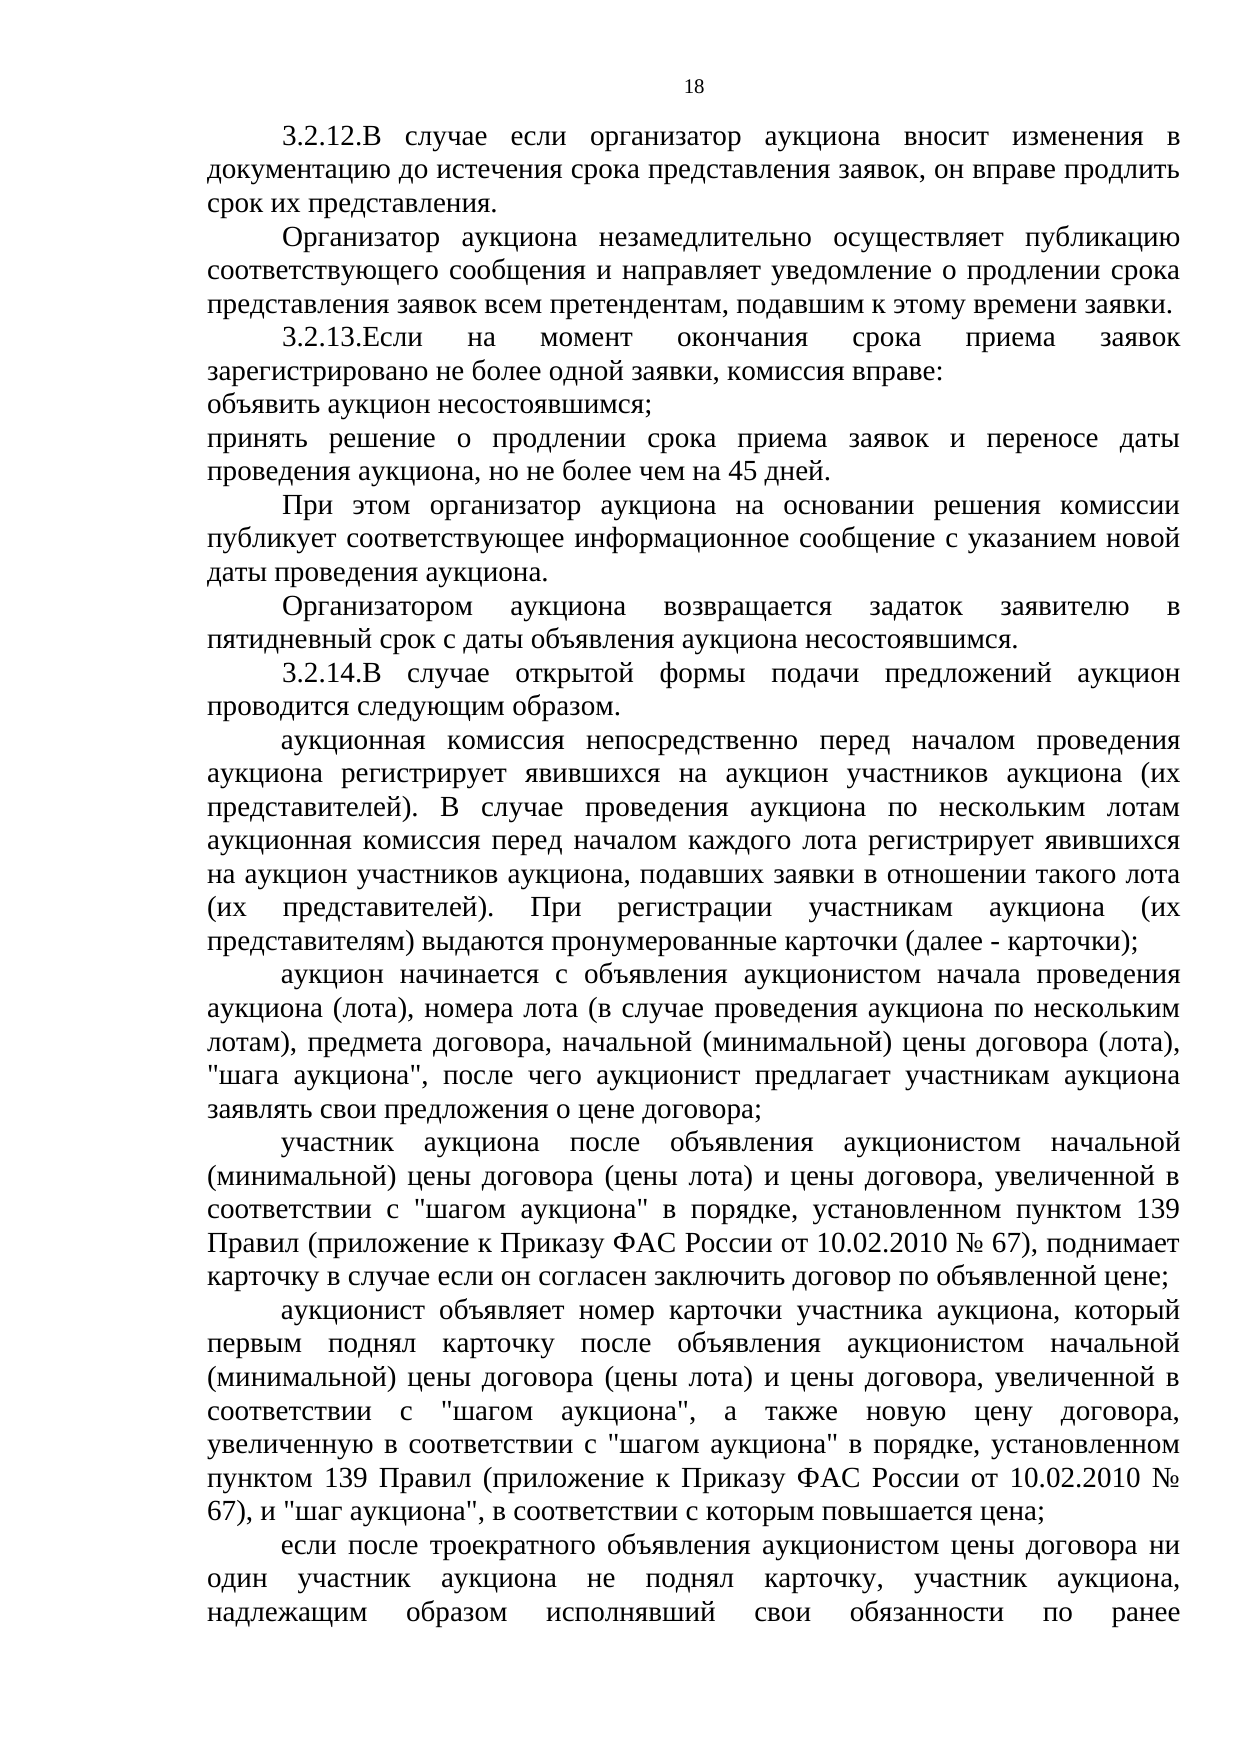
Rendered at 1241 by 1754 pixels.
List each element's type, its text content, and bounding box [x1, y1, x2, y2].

text 3.2.12.В случае если организатор аукциона вносит изменения в документацию до истечения срока представления заявок, он вправе продлить срок их представления. [207, 118, 1181, 219]
text участник аукциона после объявления аукционистом начальной (минимальной) цены договора (цены лота) и цены договора, увеличенной в соответствии с "шагом аукциона" в порядке, установленном пунктом 139 Правил (приложение к Приказу ФАС России от 10.02.2010 № 67), поднимает карточку в случае если он согласен заключить договор по объявленной цене; [207, 1124, 1181, 1292]
text аукционная комиссия непосредственно перед началом проведения аукциона регистрирует явившихся на аукцион участников аукциона (их представителей). В случае проведения аукциона по нескольким лотам аукционная комиссия перед началом каждого лота регистрирует явившихся на аукцион участников аукциона, подавших заявки в отношении такого лота (их представителей). При регистрации участникам аукциона (их представителям) выдаются пронумерованные карточки (далее - карточки); [207, 722, 1181, 957]
text аукцион начинается с объявления аукционистом начала проведения аукциона (лота), номера лота (в случае проведения аукциона по нескольким лотам), предмета договора, начальной (минимальной) цены договора (лота), "шага аукциона", после чего аукционист предлагает участникам аукциона заявлять свои предложения о цене договора; [207, 957, 1181, 1124]
text 3.2.14.В случае открытой формы подачи предложений аукцион проводится следующим образом. [207, 655, 1181, 722]
text Организатором аукциона возвращается задаток заявителю в пятидневный срок с даты объявления аукциона несостоявшимся. [207, 588, 1181, 655]
text 3.2.13.Если на момент окончания срока приема заявок зарегистрировано не более одной заявки, комиссия вправе: [207, 319, 1181, 386]
text Организатор аукциона незамедлительно осуществляет публикацию соответствующего сообщения и направляет уведомление о продлении срока представления заявок всем претендентам, подавшим к этому времени заявки. [207, 219, 1181, 319]
text При этом организатор аукциона на основании решения комиссии публикует соответствующее информационное сообщение с указанием новой даты проведения аукциона. [207, 487, 1181, 588]
text аукционист объявляет номер карточки участника аукциона, который первым поднял карточку после объявления аукционистом начальной (минимальной) цены договора (цены лота) и цены договора, увеличенной в соответствии с "шагом аукциона", а также новую цену договора, увеличенную в соответствии с "шагом аукциона" в порядке, установленном пунктом 139 Правил (приложение к Приказу ФАС России от 10.02.2010 № 67), и "шаг аукциона", в соответствии с которым повышается цена; [207, 1292, 1181, 1527]
text объявить аукцион несостоявшимся; [207, 386, 1181, 420]
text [207, 1527, 1181, 1627]
text принять решение о продлении срока приема заявок и переносе даты проведения аукциона, но не более чем на 45 дней. [207, 420, 1181, 487]
